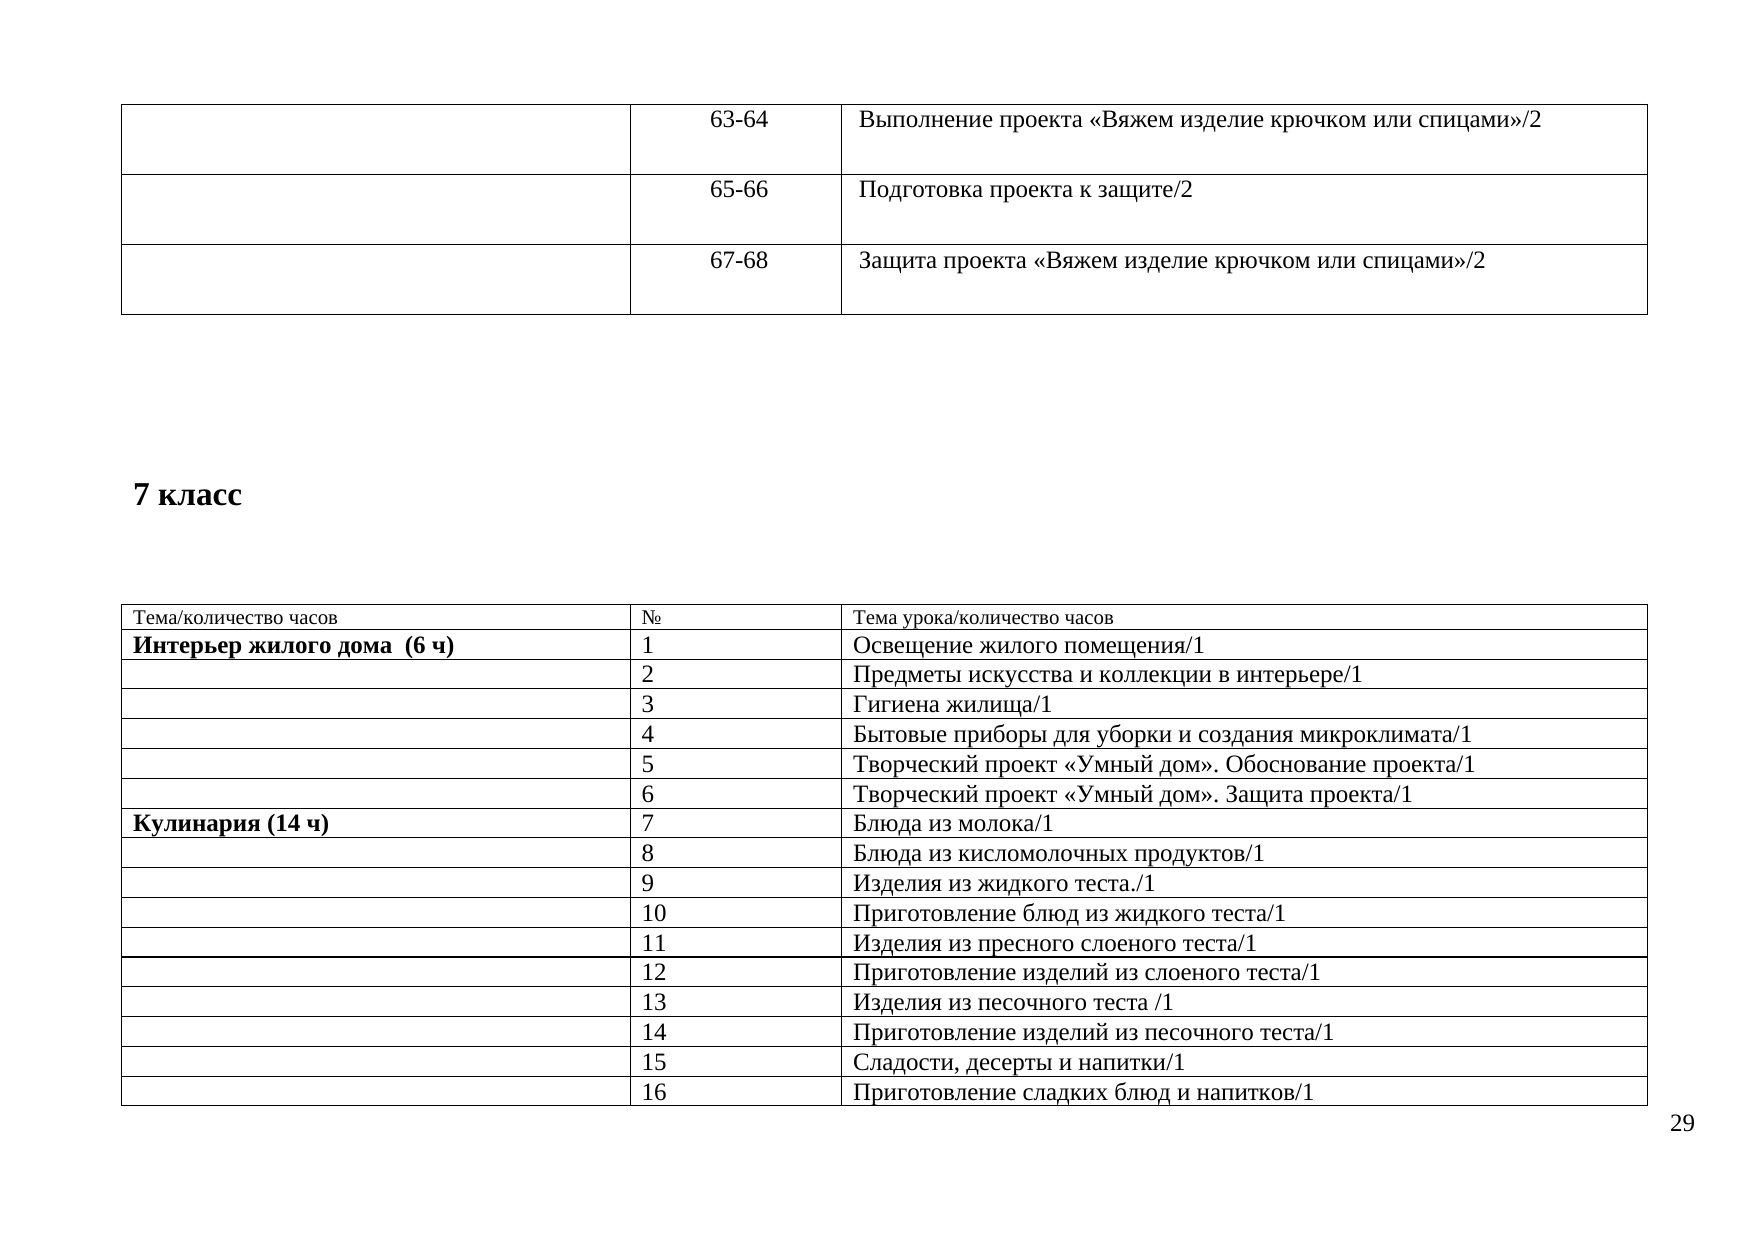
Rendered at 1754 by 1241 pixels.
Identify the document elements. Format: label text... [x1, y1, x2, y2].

table_cell [122, 660, 630, 688]
table_cell 15 [631, 1047, 841, 1076]
table_cell Творческий проект «Умный дом». Обоснование проекта/1 [842, 749, 1647, 778]
table_header Тема урока/количество часов [842, 605, 1647, 629]
table_cell 63-64 [631, 105, 841, 173]
text 7 класс [133, 474, 1695, 512]
table_cell [122, 838, 630, 867]
table_cell 12 [631, 958, 841, 986]
table_cell [122, 105, 630, 173]
table_cell Творческий проект «Умный дом». Защита проекта/1 [842, 779, 1647, 807]
table_cell Блюда из молока/1 [842, 809, 1647, 837]
table_cell [122, 1077, 630, 1105]
table_cell Приготовление изделий из песочного теста/1 [842, 1017, 1647, 1046]
table_cell [122, 779, 630, 807]
table_cell 7 [631, 809, 841, 837]
table_cell [122, 689, 630, 718]
table_cell Подготовка проекта к защите/2 [842, 175, 1647, 244]
table_cell [122, 958, 630, 986]
table_cell 4 [631, 719, 841, 748]
table_cell 3 [631, 689, 841, 718]
table_cell 67-68 [631, 245, 841, 314]
table_cell Изделия из жидкого теста./1 [842, 868, 1647, 897]
table_cell [122, 1017, 630, 1046]
table_cell Освещение жилого помещения/1 [842, 630, 1647, 658]
table_cell Защита проекта «Вяжем изделие крючком или спицами»/2 [842, 245, 1647, 314]
table_cell 8 [631, 838, 841, 867]
table_cell Изделия из песочного теста /1 [842, 987, 1647, 1016]
table_cell 9 [631, 868, 841, 897]
table_cell 11 [631, 928, 841, 956]
table_cell Интерьер жилого дома (6 ч) [122, 630, 630, 658]
table_cell [122, 868, 630, 897]
table_cell 13 [631, 987, 841, 1016]
table_header № [631, 605, 841, 629]
table_cell [122, 749, 630, 778]
table_cell 5 [631, 749, 841, 778]
table_cell 1 [631, 630, 841, 658]
table_cell Приготовление блюд из жидкого теста/1 [842, 898, 1647, 927]
table_cell [122, 928, 630, 956]
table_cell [842, 105, 1647, 173]
table_cell Гигиена жилища/1 [842, 689, 1647, 718]
table_cell Бытовые приборы для уборки и создания микроклимата/1 [842, 719, 1647, 748]
table_cell [122, 987, 630, 1016]
table_cell [122, 898, 630, 927]
table_cell Предметы искусства и коллекции в интерьере/1 [842, 660, 1647, 688]
table_cell Кулинария (14 ч) [122, 809, 630, 837]
table_cell 65-66 [631, 175, 841, 244]
table_cell Приготовление изделий из слоеного теста/1 [842, 958, 1647, 986]
table_cell Изделия из пресного слоеного теста/1 [842, 928, 1647, 956]
table_cell 14 [631, 1017, 841, 1046]
table_cell [122, 719, 630, 748]
table_cell [122, 245, 630, 314]
table_cell Блюда из кисломолочных продуктов/1 [842, 838, 1647, 867]
table_header Тема/количество часов [122, 605, 630, 629]
table_cell 10 [631, 898, 841, 927]
table_cell 2 [631, 660, 841, 688]
table_cell 16 [631, 1077, 841, 1105]
table_cell [122, 1047, 630, 1076]
table_cell [122, 175, 630, 244]
table_cell Сладости, десерты и напитки/1 [842, 1047, 1647, 1076]
table_cell Приготовление сладких блюд и напитков/1 [842, 1077, 1647, 1105]
table_cell 6 [631, 779, 841, 807]
